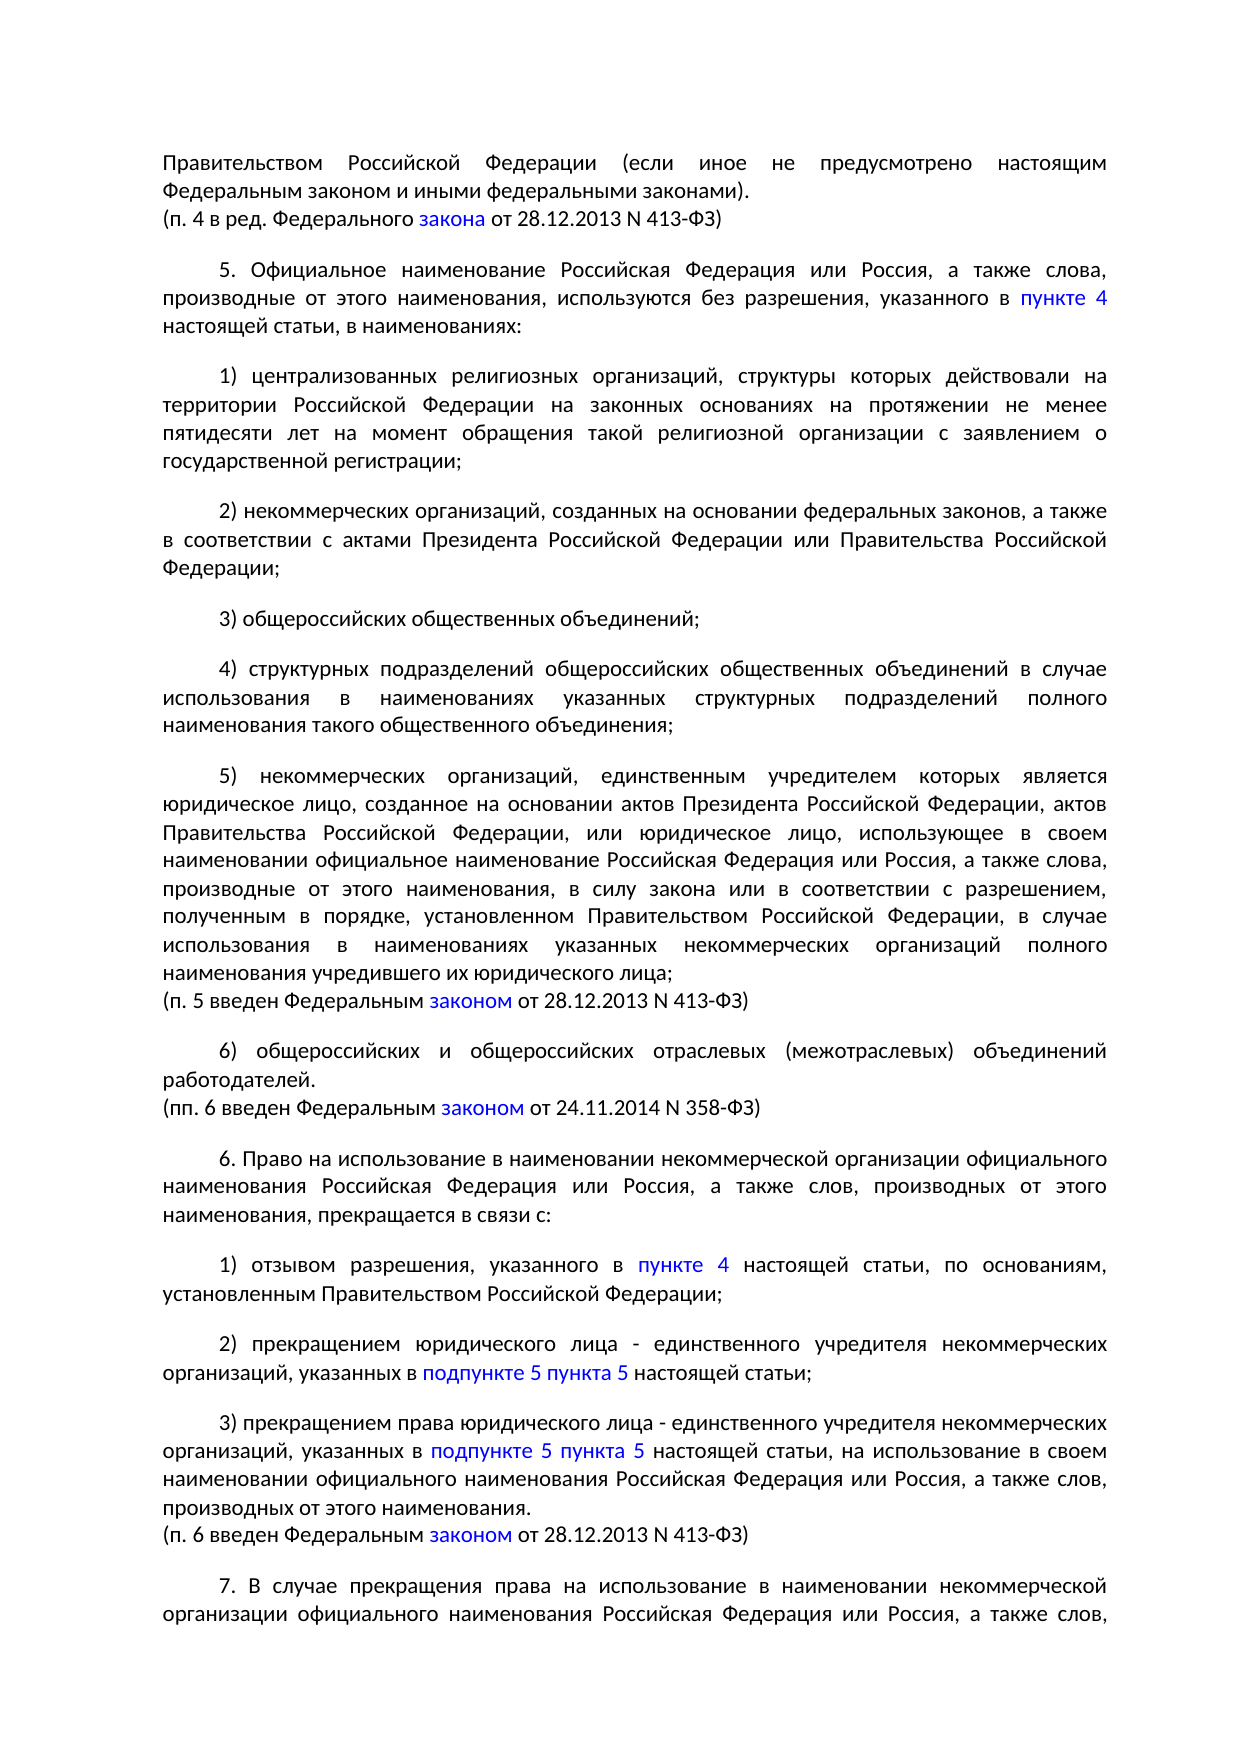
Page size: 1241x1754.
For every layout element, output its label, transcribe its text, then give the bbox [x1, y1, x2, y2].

text 6. Право на использование в наименовании некоммерческой организации официального наименования Российская Федерация или Россия, а также слов, производных от этого наименования, прекращается в связи с: [162, 1144, 1107, 1228]
text 3) общероссийских общественных объединений; [162, 604, 1107, 632]
text 4) структурных подразделений общероссийских общественных объединений в случае использования в наименованиях указанных структурных подразделений полного наименования такого общественного объединения; [162, 654, 1107, 739]
text 5) некоммерческих организаций, единственным учредителем которых является юридическое лицо, созданное на основании актов Президента Российской Федерации, актов Правительства Российской Федерации, или юридическое лицо, использующее в своем наименовании официальное наименование Российская Федерация или Россия, а также слова, производные от этого наименования, в силу закона или в соответствии с разрешением, полученным в порядке, установленном Правительством Российской Федерации, в случае использования в наименованиях указанных некоммерческих организаций полного наименования учредившего их юридического лица; [162, 762, 1107, 986]
text (пп. 6 введен Федеральным законом от 24.11.2014 N 358-ФЗ) [162, 1093, 1107, 1121]
text 2) некоммерческих организаций, созданных на основании федеральных законов, а также в соответствии с актами Президента Российской Федерации или Правительства Российской Федерации; [162, 497, 1107, 581]
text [162, 148, 1107, 204]
text (п. 5 введен Федеральным законом от 28.12.2013 N 413-ФЗ) [162, 986, 1107, 1014]
text 5. Официальное наименование Российская Федерация или Россия, а также слова, производные от этого наименования, используются без разрешения, указанного в пункте 4 настоящей статьи, в наименованиях: [162, 255, 1107, 339]
text 3) прекращением права юридического лица - единственного учредителя некоммерческих организаций, указанных в подпункте 5 пункта 5 настоящей статьи, на использование в своем наименовании официального наименования Российская Федерация или Россия, а также слов, производных от этого наименования. [162, 1408, 1107, 1521]
text (п. 6 введен Федеральным законом от 28.12.2013 N 413-ФЗ) [162, 1521, 1107, 1549]
text 6) общероссийских и общероссийских отраслевых (межотраслевых) объединений работодателей. [162, 1037, 1107, 1093]
text 1) централизованных религиозных организаций, структуры которых действовали на территории Российской Федерации на законных основаниях на протяжении не менее пятидесяти лет на момент обращения такой религиозной организации с заявлением о государственной регистрации; [162, 362, 1107, 474]
text 1) отзывом разрешения, указанного в пункте 4 настоящей статьи, по основаниям, установленным Правительством Российской Федерации; [162, 1251, 1107, 1307]
text (п. 4 в ред. Федерального закона от 28.12.2013 N 413-ФЗ) [162, 204, 1107, 232]
text 2) прекращением юридического лица - единственного учредителя некоммерческих организаций, указанных в подпункте 5 пункта 5 настоящей статьи; [162, 1329, 1107, 1386]
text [162, 1572, 1107, 1628]
